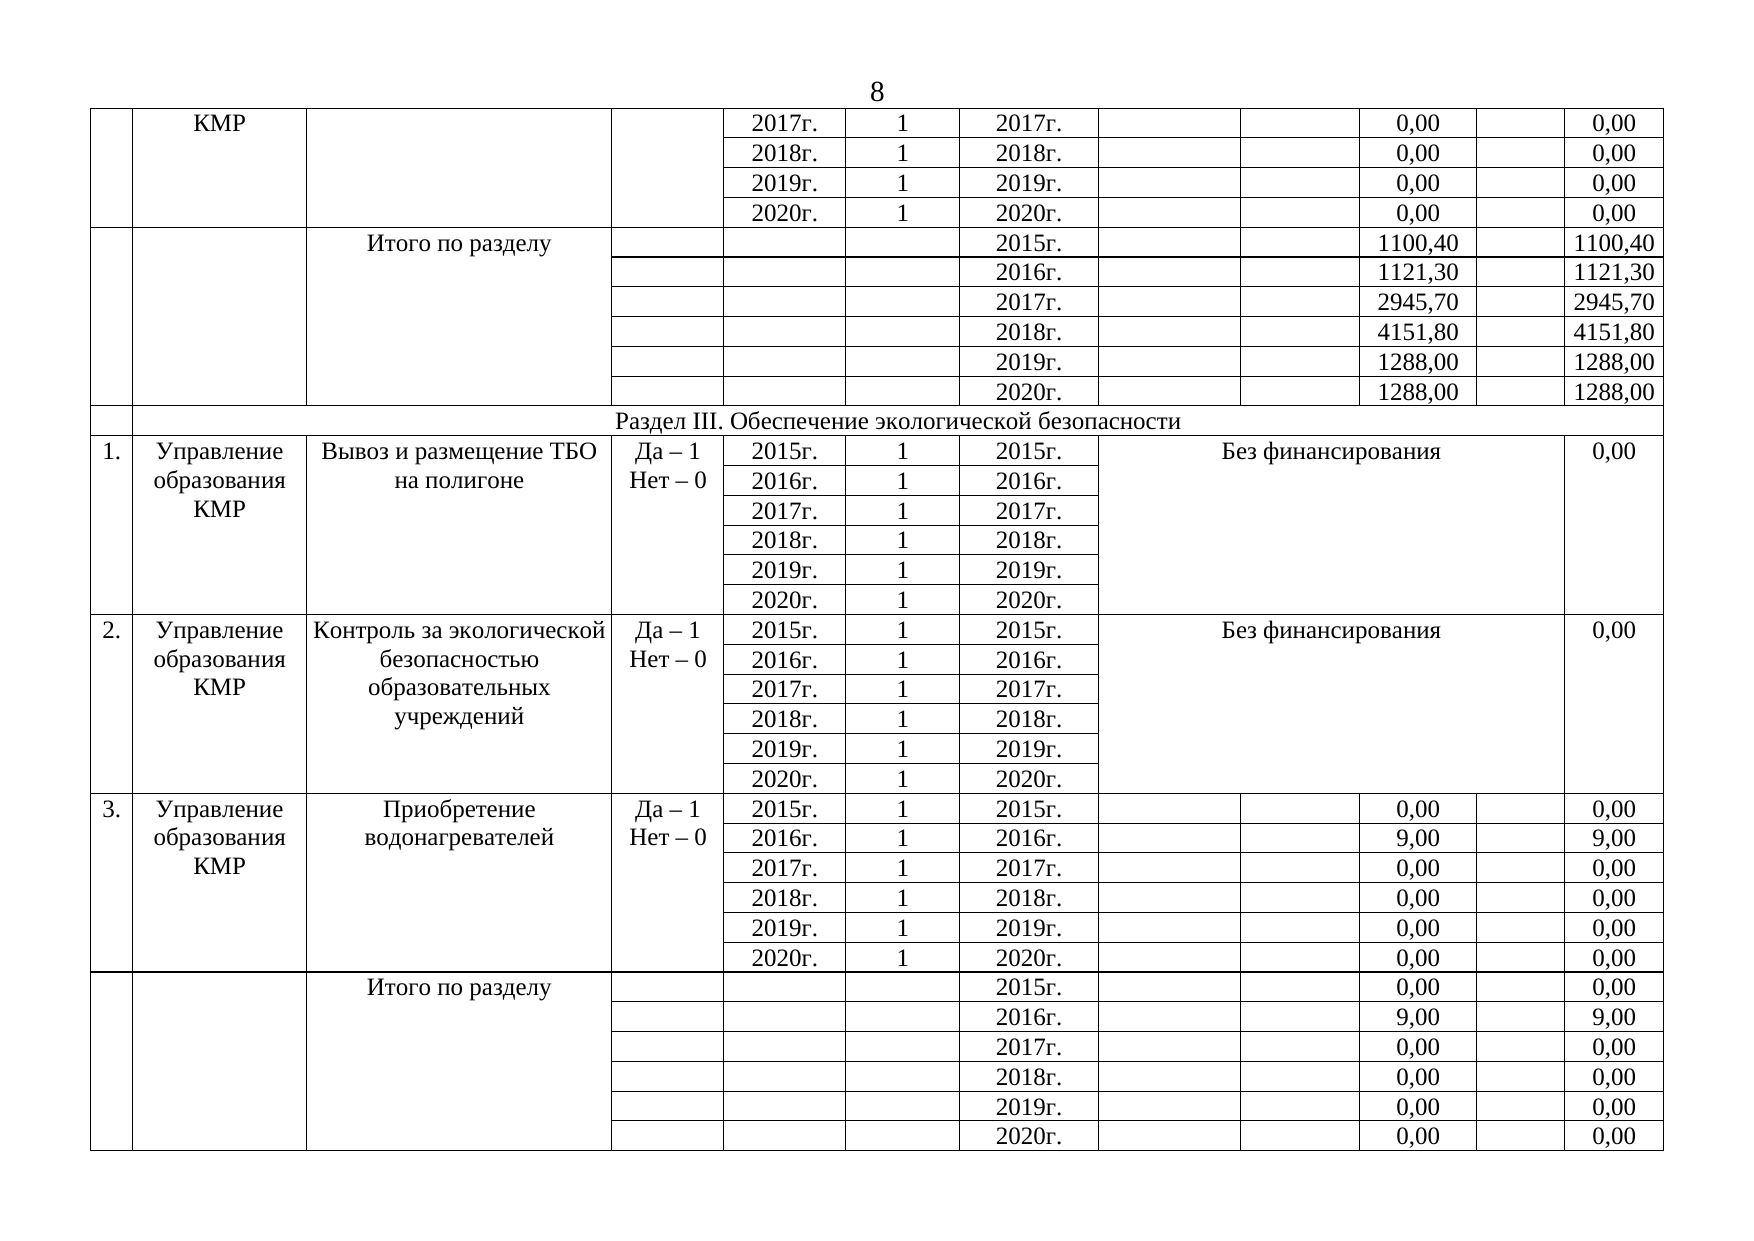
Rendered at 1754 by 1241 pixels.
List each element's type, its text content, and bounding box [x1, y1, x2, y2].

table_cell [1099, 317, 1240, 346]
table_cell 0,00 [1565, 198, 1663, 227]
table_cell Да – 1 Нет – 0 [612, 794, 723, 971]
table_cell 2015г. [960, 615, 1098, 644]
table_cell 9,00 [1565, 1002, 1663, 1031]
table_cell 0,00 [1360, 853, 1476, 882]
table_cell 1100,40 [1565, 228, 1663, 256]
table_cell [1099, 973, 1240, 1001]
table_cell 0,00 [1360, 198, 1476, 227]
table_cell 2018г. [724, 138, 845, 167]
table_cell [724, 347, 845, 376]
table_cell [612, 1002, 723, 1031]
table_cell Без финансирования [1099, 436, 1564, 614]
table_cell 2020г. [724, 198, 845, 227]
table_cell 0,00 [1565, 943, 1663, 971]
table_cell [612, 317, 723, 346]
table_cell [1099, 943, 1240, 971]
table_cell [846, 1062, 959, 1091]
table_cell [612, 1032, 723, 1061]
table_cell 2017г. [960, 1032, 1098, 1061]
table_cell 0,00 [1565, 1092, 1663, 1120]
table_cell 1 [846, 913, 959, 942]
table_cell [1477, 824, 1564, 852]
table_cell 1288,00 [1360, 377, 1476, 405]
table_cell [846, 347, 959, 376]
table_cell [612, 287, 723, 316]
table_cell 1 [846, 109, 959, 137]
table_cell [1241, 228, 1359, 256]
table_cell 2018г. [960, 526, 1098, 554]
table_cell [1099, 1032, 1240, 1061]
table_cell [1477, 198, 1564, 227]
table_cell [612, 1092, 723, 1120]
table_cell [724, 973, 845, 1001]
table_cell [1477, 287, 1564, 316]
table_cell 1 [846, 794, 959, 822]
table_cell [612, 347, 723, 376]
table_cell 2016г. [960, 466, 1098, 495]
table_cell 2020г. [960, 377, 1098, 405]
table_cell [1099, 824, 1240, 852]
table_cell 2018г. [960, 704, 1098, 733]
table_cell [1099, 287, 1240, 316]
table_cell [1099, 1062, 1240, 1091]
table_cell [1477, 883, 1564, 912]
table_cell 2945,70 [1360, 287, 1476, 316]
table_cell [1241, 1121, 1359, 1150]
table_cell 0,00 [1565, 109, 1663, 137]
table_cell [1241, 258, 1359, 286]
table_cell [1241, 347, 1359, 376]
table_cell 0,00 [1565, 853, 1663, 882]
table_cell Итого по разделу [307, 973, 611, 1150]
table_cell 1 [846, 526, 959, 554]
table_cell [1099, 377, 1240, 405]
table_cell [1241, 1032, 1359, 1061]
table_cell 1 [846, 138, 959, 167]
table_cell 1 [846, 436, 959, 465]
table_cell 2015г. [960, 794, 1098, 822]
table_cell 0,00 [1565, 913, 1663, 942]
table_cell 9,00 [1360, 824, 1476, 852]
table_cell 2016г. [960, 824, 1098, 852]
table_cell 1 [846, 943, 959, 971]
table_cell 2017г. [724, 675, 845, 703]
table_cell [1241, 287, 1359, 316]
table_cell [133, 228, 306, 405]
table_cell 2018г. [724, 883, 845, 912]
table_cell 2015г. [960, 228, 1098, 256]
table_cell 1 [846, 764, 959, 793]
table_cell 1288,00 [1565, 347, 1663, 376]
table_cell [1477, 913, 1564, 942]
table_cell [1099, 794, 1240, 822]
table_cell 9,00 [1360, 1002, 1476, 1031]
table_cell [1241, 853, 1359, 882]
table_cell [846, 228, 959, 256]
table_cell [133, 973, 306, 1150]
table_cell 2018г. [960, 317, 1098, 346]
table_cell [612, 258, 723, 286]
table_cell [1477, 109, 1564, 137]
table_cell 1 [846, 198, 959, 227]
table_cell [91, 228, 132, 405]
table_cell 2016г. [724, 645, 845, 673]
table_cell [612, 1121, 723, 1150]
table_cell [846, 1002, 959, 1031]
table_cell 1. [91, 436, 132, 614]
table_cell 4151,80 [1360, 317, 1476, 346]
table_cell 2015г. [960, 436, 1098, 465]
table_cell 2020г. [960, 764, 1098, 793]
table_cell 1 [846, 555, 959, 584]
table_cell 2017г. [960, 109, 1098, 137]
table_cell 2945,70 [1565, 287, 1663, 316]
table_cell 1 [846, 704, 959, 733]
table_cell Итого по разделу [307, 228, 611, 405]
table_cell 9,00 [1565, 824, 1663, 852]
table_cell 1 [846, 466, 959, 495]
table_cell [1477, 138, 1564, 167]
table_cell 2017г. [724, 853, 845, 882]
table_cell [1477, 228, 1564, 256]
table_cell 2018г. [724, 704, 845, 733]
table_cell [1477, 973, 1564, 1001]
table_cell [91, 973, 132, 1150]
table_cell Без финансирования [1099, 615, 1564, 793]
table_cell [1241, 377, 1359, 405]
table_cell 2016г. [960, 645, 1098, 673]
table_cell Управление образования КМР [133, 794, 306, 971]
table_cell [1477, 943, 1564, 971]
table_cell [724, 1002, 845, 1031]
table_cell [846, 1121, 959, 1150]
table_cell 2020г. [724, 764, 845, 793]
table_cell Управление образования КМР [133, 436, 306, 614]
table_cell 2015г. [960, 973, 1098, 1001]
table_cell 2019г. [960, 734, 1098, 763]
table_cell Управление образования КМР [133, 615, 306, 793]
table_cell 1 [846, 883, 959, 912]
table_cell 1121,30 [1565, 258, 1663, 286]
table_cell 2018г. [960, 1062, 1098, 1091]
table_cell [846, 973, 959, 1001]
table_cell 2017г. [960, 675, 1098, 703]
table_cell 1 [846, 645, 959, 673]
table_cell 1 [846, 585, 959, 614]
table_cell [724, 228, 845, 256]
table_cell [1099, 883, 1240, 912]
table_cell [1477, 1121, 1564, 1150]
table_cell Да – 1 Нет – 0 [612, 436, 723, 614]
table_cell Приобретение водонагревателей [307, 794, 611, 971]
table_cell 0,00 [1565, 436, 1663, 614]
table_cell [1099, 258, 1240, 286]
table_cell 0,00 [1565, 615, 1663, 793]
table_cell [1099, 138, 1240, 167]
table_cell [724, 1032, 845, 1061]
table_cell [1477, 853, 1564, 882]
table_cell 2. [91, 615, 132, 793]
table_cell [1477, 1032, 1564, 1061]
table_cell 2016г. [724, 824, 845, 852]
table_cell 1 [846, 168, 959, 197]
table_cell 0,00 [1360, 138, 1476, 167]
table_cell 0,00 [1360, 1121, 1476, 1150]
table_cell [1241, 943, 1359, 971]
table_cell 1 [846, 734, 959, 763]
table_cell Вывоз и размещение ТБО на полигоне [307, 436, 611, 614]
table_cell 2015г. [724, 794, 845, 822]
table_cell [1099, 109, 1240, 137]
table_cell 2020г. [960, 1121, 1098, 1150]
table_cell 1 [846, 824, 959, 852]
table_cell 0,00 [1565, 973, 1663, 1001]
table_cell 2020г. [960, 943, 1098, 971]
table_cell [724, 287, 845, 316]
table_cell [724, 1092, 845, 1120]
table_cell [612, 377, 723, 405]
table_cell [724, 317, 845, 346]
table_cell [1477, 258, 1564, 286]
table_cell 2017г. [724, 496, 845, 524]
table_cell [1099, 853, 1240, 882]
table_cell Контроль за экологической безопасностью образовательных учреждений [307, 615, 611, 793]
table_cell 2015г. [724, 615, 845, 644]
table_cell [1241, 824, 1359, 852]
table_cell 1 [846, 615, 959, 644]
table_cell [1099, 913, 1240, 942]
table_cell 0,00 [1360, 1092, 1476, 1120]
table_cell [1099, 228, 1240, 256]
table_cell 2017г. [960, 496, 1098, 524]
table_cell 2020г. [724, 943, 845, 971]
table_cell [1477, 168, 1564, 197]
table_cell 2019г. [960, 913, 1098, 942]
table_cell [1241, 109, 1359, 137]
table_cell 0,00 [1565, 1062, 1663, 1091]
table_cell 4151,80 [1565, 317, 1663, 346]
table_cell [1099, 1092, 1240, 1120]
table_cell 2019г. [724, 734, 845, 763]
table_cell 0,00 [1360, 913, 1476, 942]
table_cell 0,00 [1360, 883, 1476, 912]
table_cell 1 [846, 675, 959, 703]
table_cell [1477, 1002, 1564, 1031]
table_cell 1 [846, 853, 959, 882]
table_cell 0,00 [1360, 973, 1476, 1001]
table_cell [724, 377, 845, 405]
table_cell [1241, 973, 1359, 1001]
table_cell 1100,40 [1360, 228, 1476, 256]
table_cell 2019г. [960, 555, 1098, 584]
table_cell 2019г. [960, 168, 1098, 197]
table_cell 2017г. [724, 109, 845, 137]
table_cell [1241, 168, 1359, 197]
table_cell [1241, 913, 1359, 942]
table_cell [1477, 1062, 1564, 1091]
table_cell Да – 1 Нет – 0 [612, 615, 723, 793]
table_cell [846, 287, 959, 316]
table_cell 0,00 [1360, 1032, 1476, 1061]
table_cell [1477, 347, 1564, 376]
table_cell [1477, 1092, 1564, 1120]
table_cell 0,00 [1565, 883, 1663, 912]
table_cell 2020г. [960, 198, 1098, 227]
table_cell [1099, 1002, 1240, 1031]
table_cell 2019г. [724, 913, 845, 942]
table_cell 1288,00 [1360, 347, 1476, 376]
table_cell [846, 1092, 959, 1120]
table_cell 2017г. [960, 853, 1098, 882]
table_cell [1241, 317, 1359, 346]
table_cell 0,00 [1360, 109, 1476, 137]
table_cell 0,00 [1360, 1062, 1476, 1091]
table_cell [1477, 377, 1564, 405]
table_cell 0,00 [1565, 1121, 1663, 1150]
table_cell 1 [846, 496, 959, 524]
table_cell 2020г. [724, 585, 845, 614]
table_cell 2016г. [960, 258, 1098, 286]
table_cell 0,00 [1565, 794, 1663, 822]
table_cell 0,00 [1565, 1032, 1663, 1061]
table_cell [91, 406, 132, 435]
table_cell 2018г. [960, 138, 1098, 167]
table_cell [1241, 1062, 1359, 1091]
table_cell [846, 1032, 959, 1061]
table_cell 0,00 [1360, 168, 1476, 197]
table_cell [846, 317, 959, 346]
table_cell 2019г. [960, 347, 1098, 376]
table_cell [1241, 198, 1359, 227]
table_cell [724, 258, 845, 286]
table_cell 2016г. [960, 1002, 1098, 1031]
table_cell 2019г. [724, 555, 845, 584]
table_cell [1477, 317, 1564, 346]
table_cell [1099, 347, 1240, 376]
table_cell 1121,30 [1360, 258, 1476, 286]
table_cell 2019г. [724, 168, 845, 197]
table_cell [1477, 794, 1564, 822]
table_cell 0,00 [1565, 138, 1663, 167]
table_cell [1241, 883, 1359, 912]
table_cell [1241, 1002, 1359, 1031]
table_cell 2016г. [724, 466, 845, 495]
table_cell [1241, 794, 1359, 822]
table_cell 2017г. [960, 287, 1098, 316]
table_cell [612, 1062, 723, 1091]
table_cell 2018г. [960, 883, 1098, 912]
table_cell Раздел III. Обеспечение экологической безопасности [133, 406, 1663, 435]
table_cell [1099, 1121, 1240, 1150]
table_cell 3. [91, 794, 132, 971]
table_cell 0,00 [1360, 943, 1476, 971]
table_cell 1288,00 [1565, 377, 1663, 405]
table_cell [724, 1121, 845, 1150]
table_cell 2015г. [724, 436, 845, 465]
table_cell [1241, 1092, 1359, 1120]
table_cell [724, 1062, 845, 1091]
table_cell [846, 258, 959, 286]
table_cell [1099, 198, 1240, 227]
table_cell [612, 973, 723, 1001]
table_cell 0,00 [1360, 794, 1476, 822]
table_cell [1099, 168, 1240, 197]
table_cell 2018г. [724, 526, 845, 554]
table_cell 2020г. [960, 585, 1098, 614]
table_cell 2019г. [960, 1092, 1098, 1120]
table_cell [612, 228, 723, 256]
table_cell [1241, 138, 1359, 167]
table_cell 0,00 [1565, 168, 1663, 197]
table_cell [846, 377, 959, 405]
